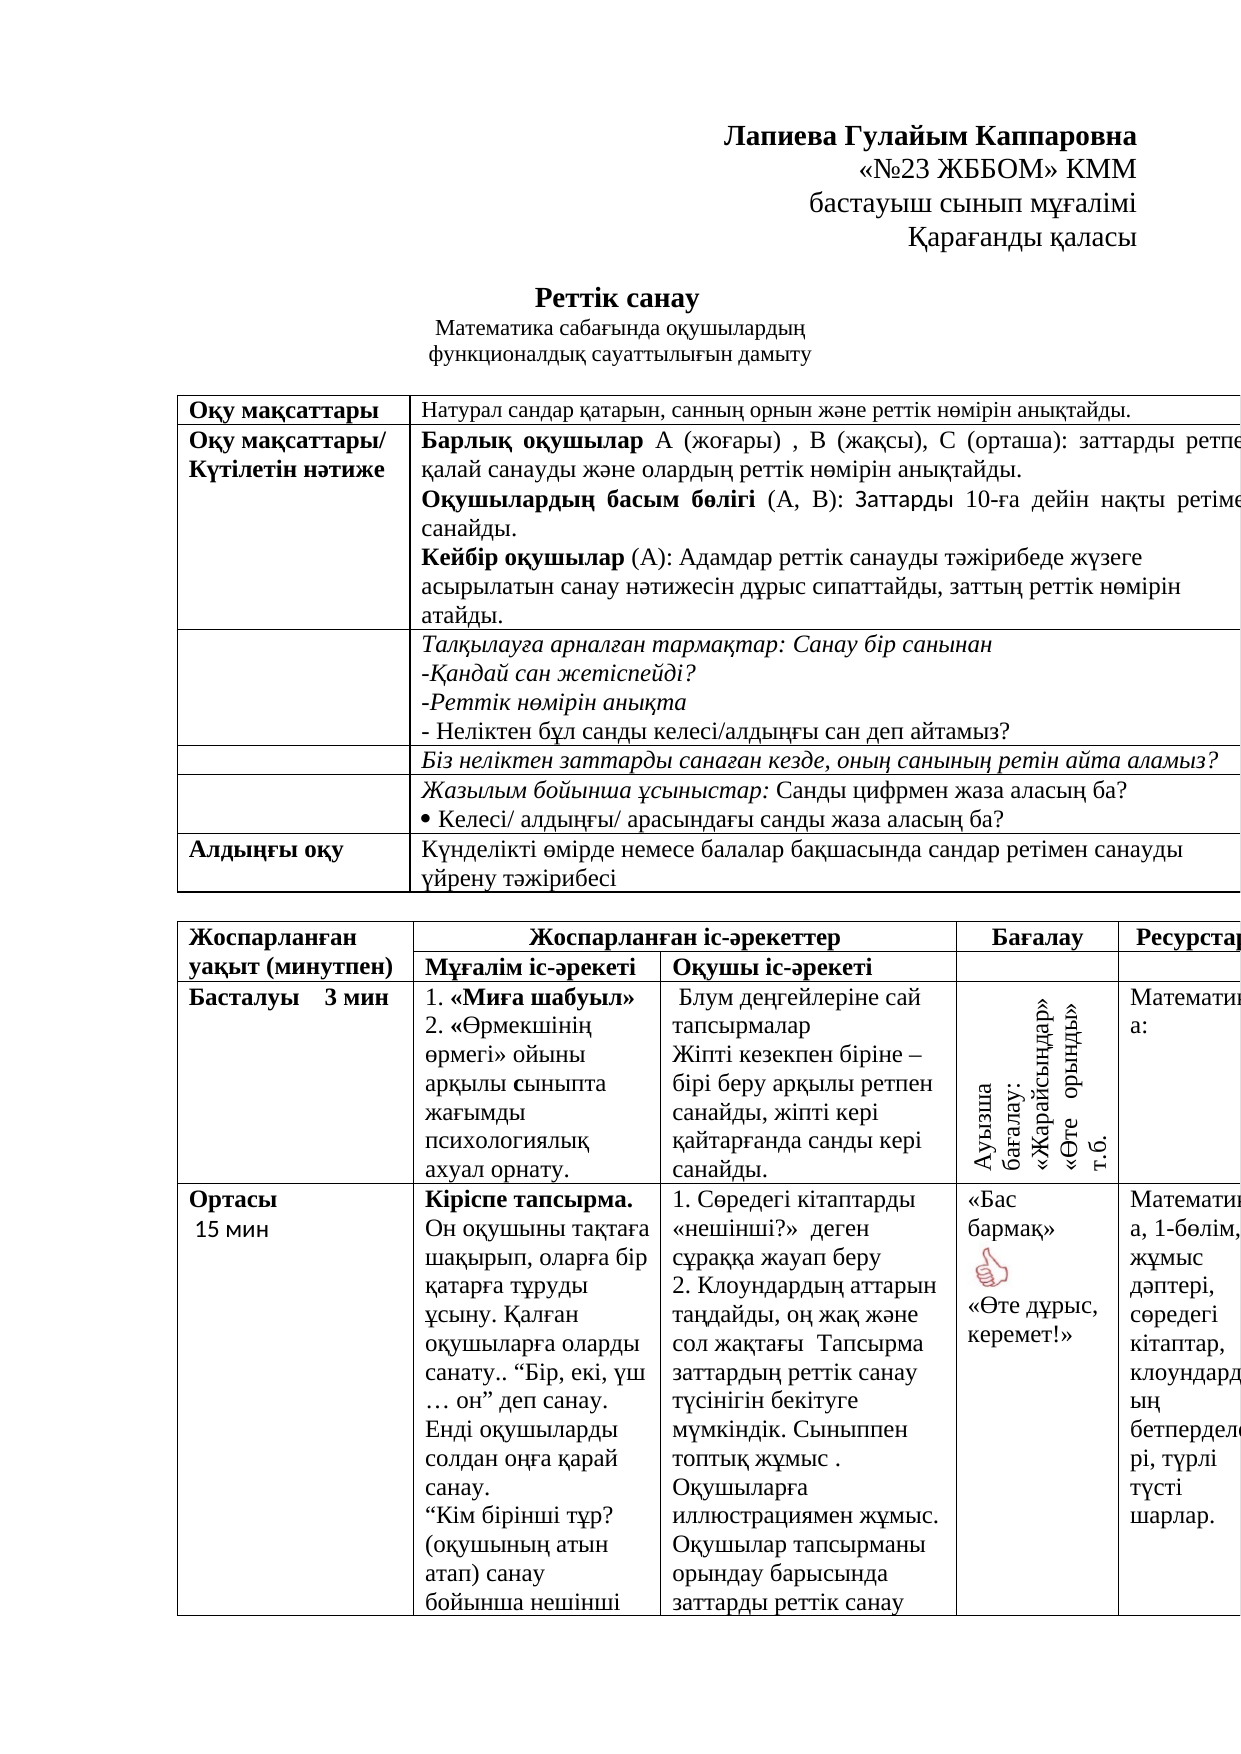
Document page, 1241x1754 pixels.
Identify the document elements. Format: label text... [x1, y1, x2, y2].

table_header Оқу мақсаттары [178, 396, 409, 424]
table_cell [1119, 952, 1240, 981]
table_cell Күнделікті өмірде немесе балалар бақшасында сандар ретімен санауды үйрену тәжірибесі [411, 834, 1240, 891]
text бастауыш сынып мұғалімі [177, 185, 1137, 219]
table_cell Оқу мақсаттары/ Күтілетін нәтиже [178, 425, 409, 628]
text «№23 ЖББОМ» КММ [177, 152, 1137, 185]
table_cell Математика: [1119, 982, 1240, 1183]
table_header Жоспарланған уақыт (минутпен) [178, 922, 413, 981]
table_cell Блум деңгейлеріне сай тапсырмалар Жіпті кезекпен біріне –бірі беру арқылы ретпен санайды, жіпті кері қайтарғанда санды кері санайды. [661, 982, 956, 1183]
table_cell 1. «Миға шабуыл» 2. «Өрмекшінің өрмегі» ойыны арқылы сыныпта жағымды психологиялық ахуал орнату. [414, 982, 660, 1183]
table_cell Ортасы 15 мин [178, 1184, 413, 1615]
picture [967, 1241, 1016, 1290]
table_cell Барлық оқушылар А (жоғары) , В (жақсы), С (орташа): заттарды ретпен қалай санауды және олардың реттік нөмірін анықтайды. Оқушылардың басым бөлігі (А, В): Заттарды 10-ға дейін нақты ретімен санайды. Кейбір оқушылар (А): Адамдар реттік санауды тәжірибеде жүзеге асырылатын санау нәтижесін дұрыс сипаттайды, заттың реттік нөмірін атайды. [411, 425, 1240, 628]
table_cell Оқушы іс-әрекеті [661, 952, 956, 981]
table_header Натурал сандар қатарын, санның орнын және реттік нөмірін анықтайды. [411, 396, 1240, 424]
table_cell Біз неліктен заттарды санаған кезде, оның санының ретін айта аламыз? [411, 746, 1240, 774]
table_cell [957, 1184, 1118, 1615]
table_cell [957, 952, 1118, 981]
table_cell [414, 1184, 660, 1615]
table_cell Алдыңғы оқу [178, 834, 409, 891]
text функционалдық сауаттылығын дамыту [103, 340, 1137, 367]
text Реттік санау [177, 280, 1137, 314]
table_header Ресурстар [1119, 922, 1240, 951]
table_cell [661, 1184, 956, 1615]
table_header Жоспарланған іс-әрекеттер [414, 922, 956, 951]
text Қарағанды қаласы [177, 219, 1137, 252]
table_cell [178, 630, 409, 744]
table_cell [1119, 1184, 1240, 1615]
table_cell Мұғалім іс-әрекеті [414, 952, 660, 981]
table_cell Талқылауға арналған тармақтар: Санау бір санынан -Қандай сан жетіспейді? -Реттік нөмірін анықта - Неліктен бұл санды келесі/алдыңғы сан деп айтамыз? [411, 630, 1240, 744]
table_header Бағалау [957, 922, 1118, 951]
table_cell Басталуы 3 мин [178, 982, 413, 1183]
text Лапиева Гулайым Каппаровна [177, 118, 1137, 152]
table_cell Аyызша бағалаy: «Жарайcыңдар» «Өте орынды» т.б. [957, 982, 1118, 1183]
table_cell [178, 775, 409, 833]
table_cell [178, 746, 409, 774]
text Математика сабағында оқушылардың [103, 314, 1137, 340]
table_cell Жазылым бойынша ұсыныстар: Санды цифрмен жаза аласың ба? Келесі/ алдыңғы/ арасындағы санды жаза аласың ба? [411, 775, 1240, 833]
